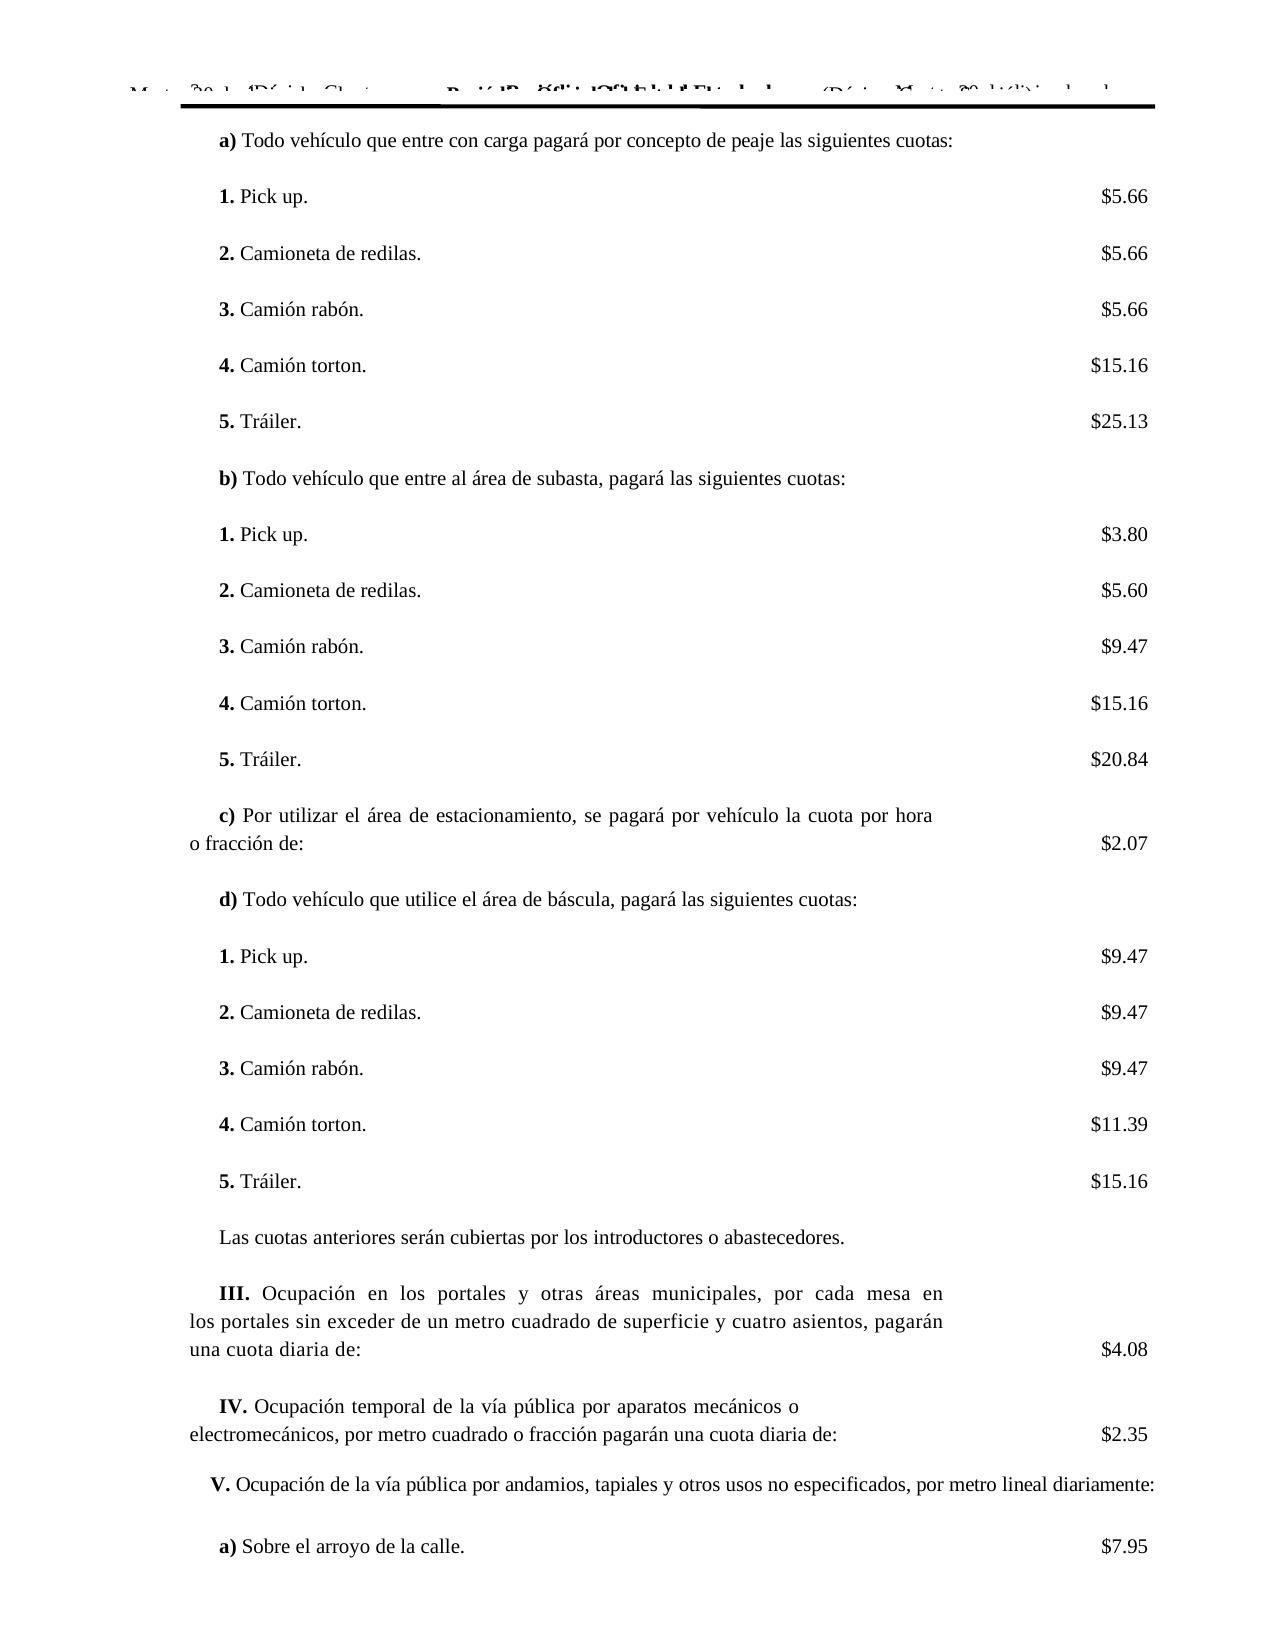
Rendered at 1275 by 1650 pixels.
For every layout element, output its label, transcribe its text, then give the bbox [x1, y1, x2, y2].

text V. Ocupación de la vía pública por andamios, tapiales y otros usos no especificados, por metro lineal diariamente: [210, 1472, 1171, 1496]
